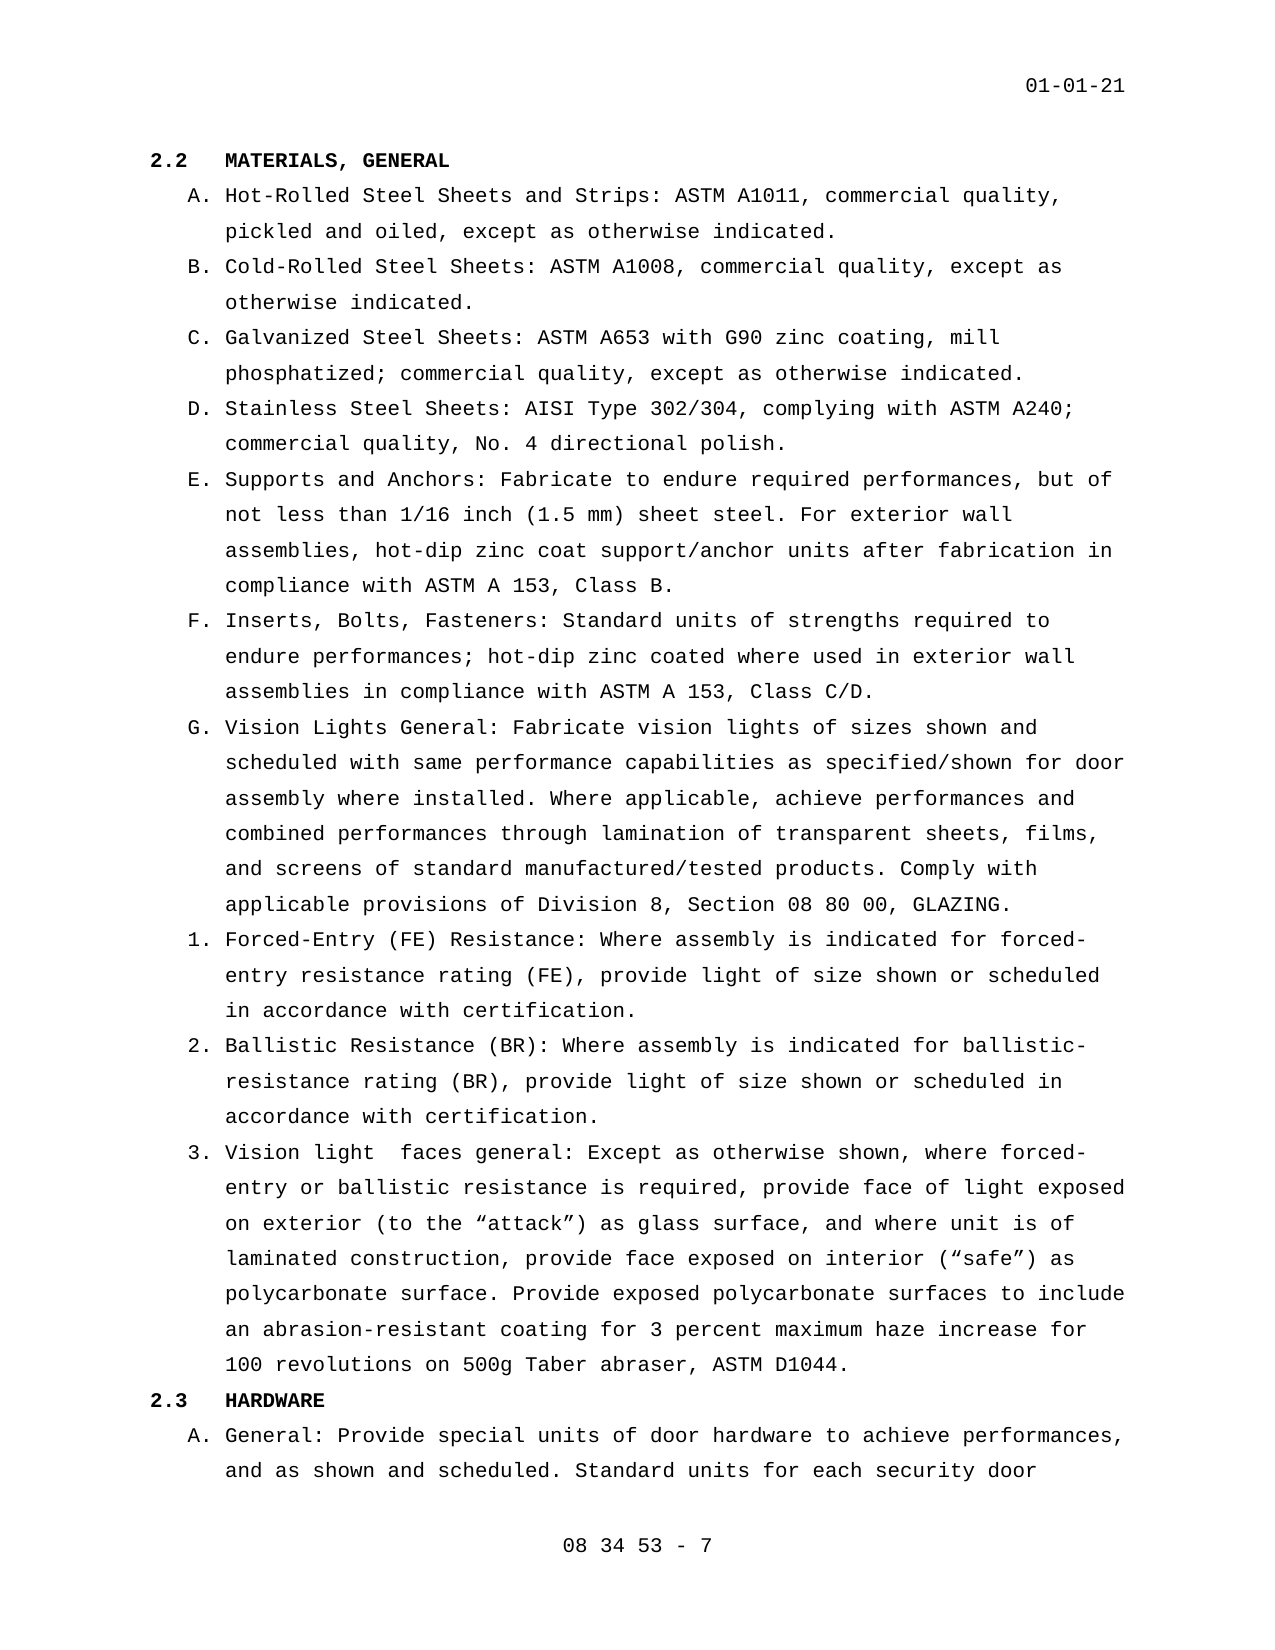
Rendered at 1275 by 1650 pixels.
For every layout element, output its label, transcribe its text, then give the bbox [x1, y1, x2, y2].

text Inserts, Bolts, Fasteners: Standard units of strengths required to endure performances; hot-dip zinc coated where used in exterior wall assemblies in compliance with ASTM A 153, Class C/D. [187, 610, 1125, 705]
text HARDWARE [150, 1389, 1125, 1413]
text Cold-Rolled Steel Sheets: ASTM A1008, commercial quality, except as otherwise indicated. [187, 256, 1125, 315]
text Vision Lights General: Fabricate vision lights of sizes shown and scheduled with same performance capabilities as specified/shown for door assembly where installed. Where applicable, achieve performances and combined performances through lamination of transparent sheets, films, and screens of standard manufactured/tested products. Comply with applicable provisions of Division 8, Section 08 80 00, GLAZING. [187, 717, 1125, 917]
text Hot-Rolled Steel Sheets and Strips: ASTM A1011, commercial quality, pickled and oiled, except as otherwise indicated. [187, 185, 1125, 244]
text Ballistic Resistance (BR): Where assembly is indicated for ballistic-resistance rating (BR), provide light of size shown or scheduled in accordance with certification. [187, 1035, 1125, 1130]
text Supports and Anchors: Fabricate to endure required performances, but of not less than 1/16 inch (1.5 mm) sheet steel. For exterior wall assemblies, hot-dip zinc coat support/anchor units after fabrication in compliance with ASTM A 153, Class B. [187, 469, 1125, 599]
text MATERIALS, GENERAL [150, 150, 1125, 174]
text Forced-Entry (FE) Resistance: Where assembly is indicated for forced-entry resistance rating (FE), provide light of size shown or scheduled in accordance with certification. [187, 929, 1125, 1024]
text Galvanized Steel Sheets: ASTM A653 with G90 zinc coating, mill phosphatized; commercial quality, except as otherwise indicated. [187, 327, 1125, 386]
text Stainless Steel Sheets: AISI Type 302/304, complying with ASTM A240; commercial quality, No. 4 directional polish. [187, 398, 1125, 457]
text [187, 1425, 1125, 1484]
text Vision light faces general: Except as otherwise shown, where forced-entry or ballistic resistance is required, provide face of light exposed on exterior (to the “attack”) as glass surface, and where unit is of laminated construction, provide face exposed on interior (“safe”) as polycarbonate surface. Provide exposed polycarbonate surfaces to include an abrasion-resistant coating for 3 percent maximum haze increase for 100 revolutions on 500g Taber abraser, ASTM D1044. [187, 1142, 1125, 1378]
